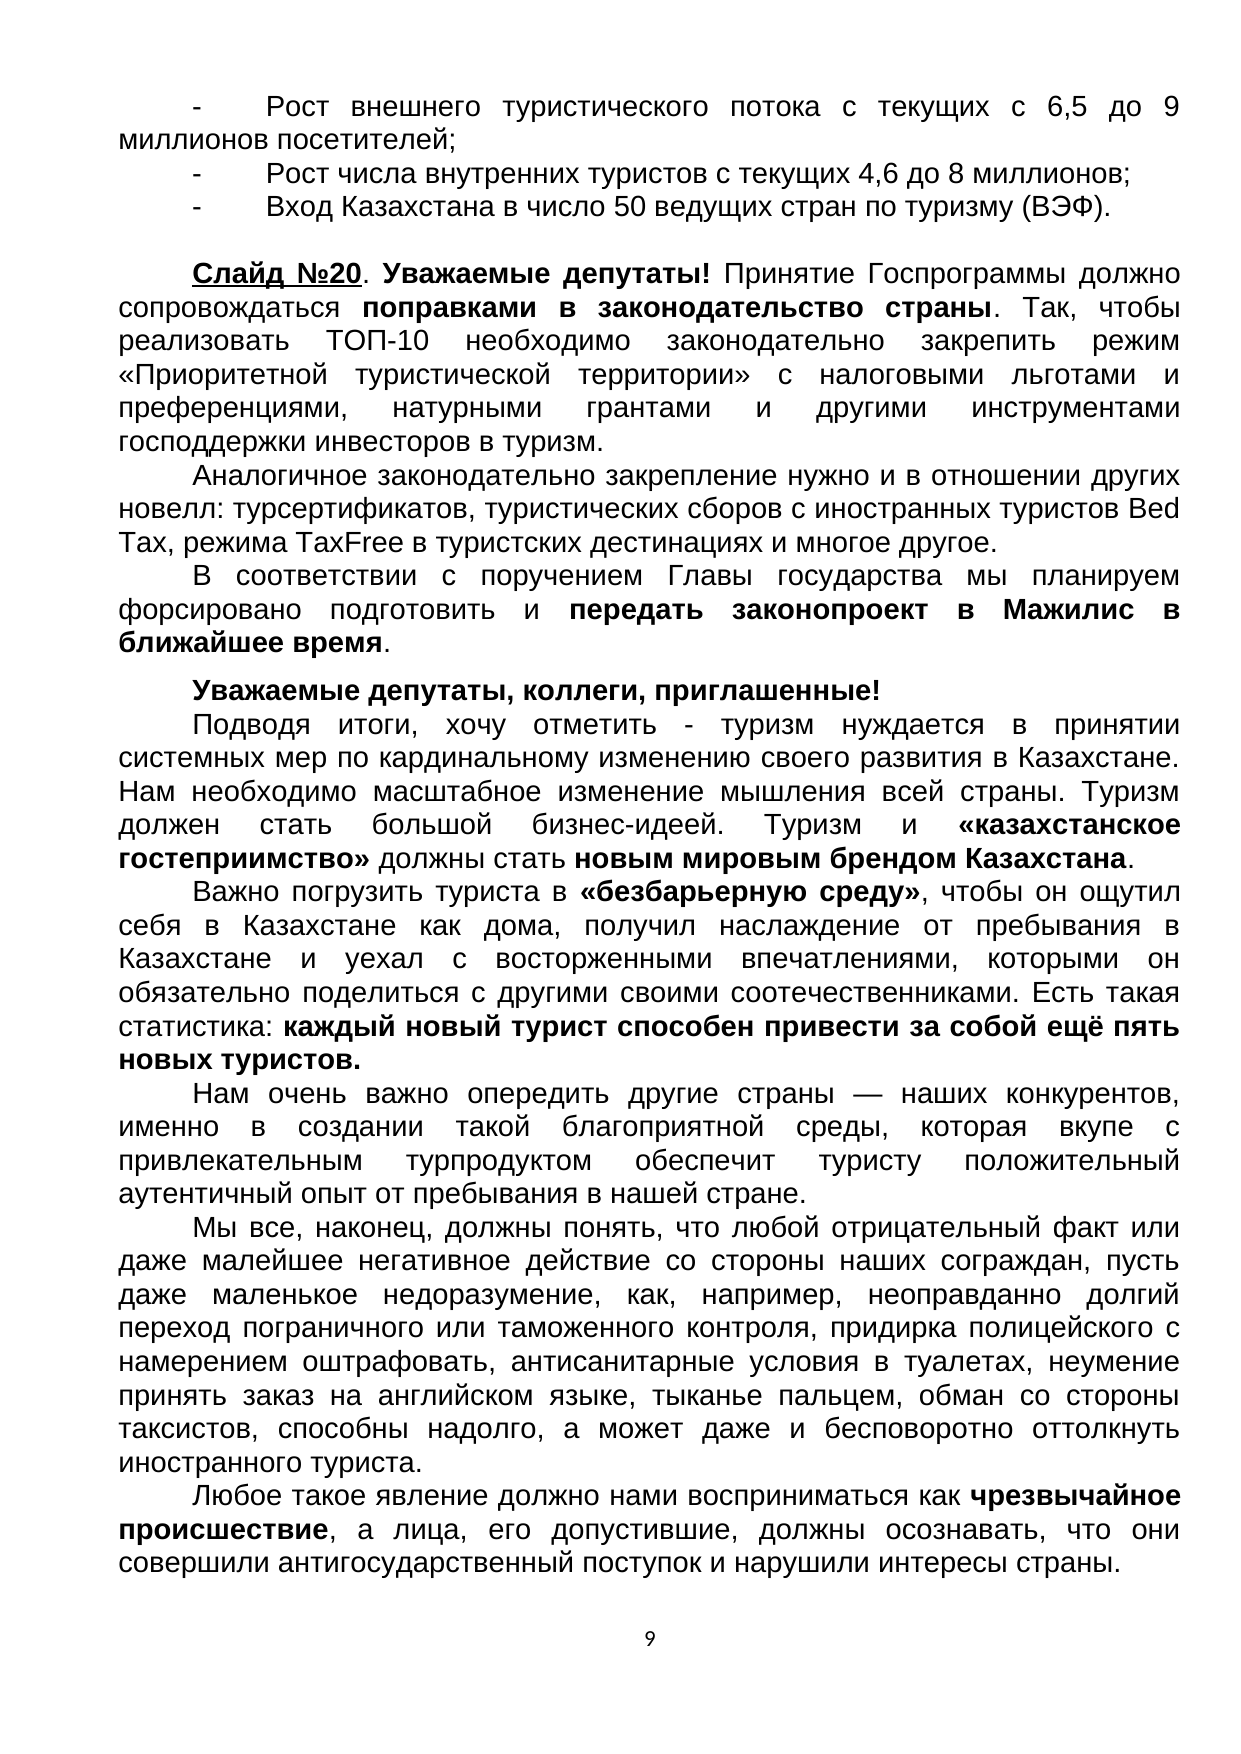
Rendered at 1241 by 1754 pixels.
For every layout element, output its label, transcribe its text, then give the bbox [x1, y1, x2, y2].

text Аналогичное законодательно закрепление нужно и в отношении других новелл: турсертификатов, туристических сборов с иностранных туристов Bed Tax, режима TaxFree в туристских дестинациях и многое другое. [118, 458, 1181, 558]
text Нам очень важно опередить другие страны — наших конкурентов, именно в создании такой благоприятной среды, которая вкупе с привлекательным турпродуктом обеспечит туристу положительный аутентичный опыт от пребывания в нашей стране. [118, 1076, 1181, 1210]
text Важно погрузить туриста в «безбарьерную среду», чтобы он ощутил себя в Казахстане как дома, получил наслаждение от пребывания в Казахстане и уехал с восторженными впечатлениями, которыми он обязательно поделиться с другими своими соотечественниками. Есть такая статистика: каждый новый турист способен привести за собой ещё пять новых туристов. [118, 874, 1181, 1076]
text В соответствии с поручением Главы государства мы планируем форсировано подготовить и передать законопроект в Мажилис в ближайшее время. [118, 558, 1181, 659]
text Слайд №20. Уважаемые депутаты! Принятие Госпрограммы должно сопровождаться поправками в законодательство страны. Так, чтобы реализовать ТОП-10 необходимо законодательно закрепить режим «Приоритетной туристической территории» с налоговыми льготами и преференциями, натурными грантами и другими инструментами господдержки инвесторов в туризм. [118, 256, 1181, 458]
text Мы все, наконец, должны понять, что любой отрицательный факт или даже малейшее негативное действие со стороны наших сограждан, пусть даже маленькое недоразумение, как, например, неоправданно долгий переход пограничного или таможенного контроля, придирка полицейского с намерением оштрафовать, антисанитарные условия в туалетах, неумение принять заказ на английском языке, тыканье пальцем, обман со стороны таксистов, способны надолго, а может даже и бесповоротно оттолкнуть иностранного туриста. [118, 1210, 1181, 1478]
text Уважаемые депутаты, коллеги, приглашенные! [118, 673, 1181, 707]
text - Рост числа внутренних туристов с текущих 4,6 до 8 миллионов; [118, 156, 1181, 189]
text Любое такое явление должно нами восприниматься как чрезвычайное происшествие, а лица, его допустившие, должны осознавать, что они совершили антигосударственный поступок и нарушили интересы страны. [118, 1478, 1181, 1579]
text - Рост внешнего туристического потока с текущих с 6,5 до 9 миллионов посетителей; [118, 89, 1181, 156]
text Подводя итоги, хочу отметить - туризм нуждается в принятии системных мер по кардинальному изменению своего развития в Казахстане. Нам необходимо масштабное изменение мышления всей страны. Туризм должен стать большой бизнес-идеей. Туризм и «казахстанское гостеприимство» должны стать новым мировым брендом Казахстана. [118, 707, 1181, 874]
text - Вход Казахстана в число 50 ведущих стран по туризму (ВЭФ). [118, 189, 1181, 223]
